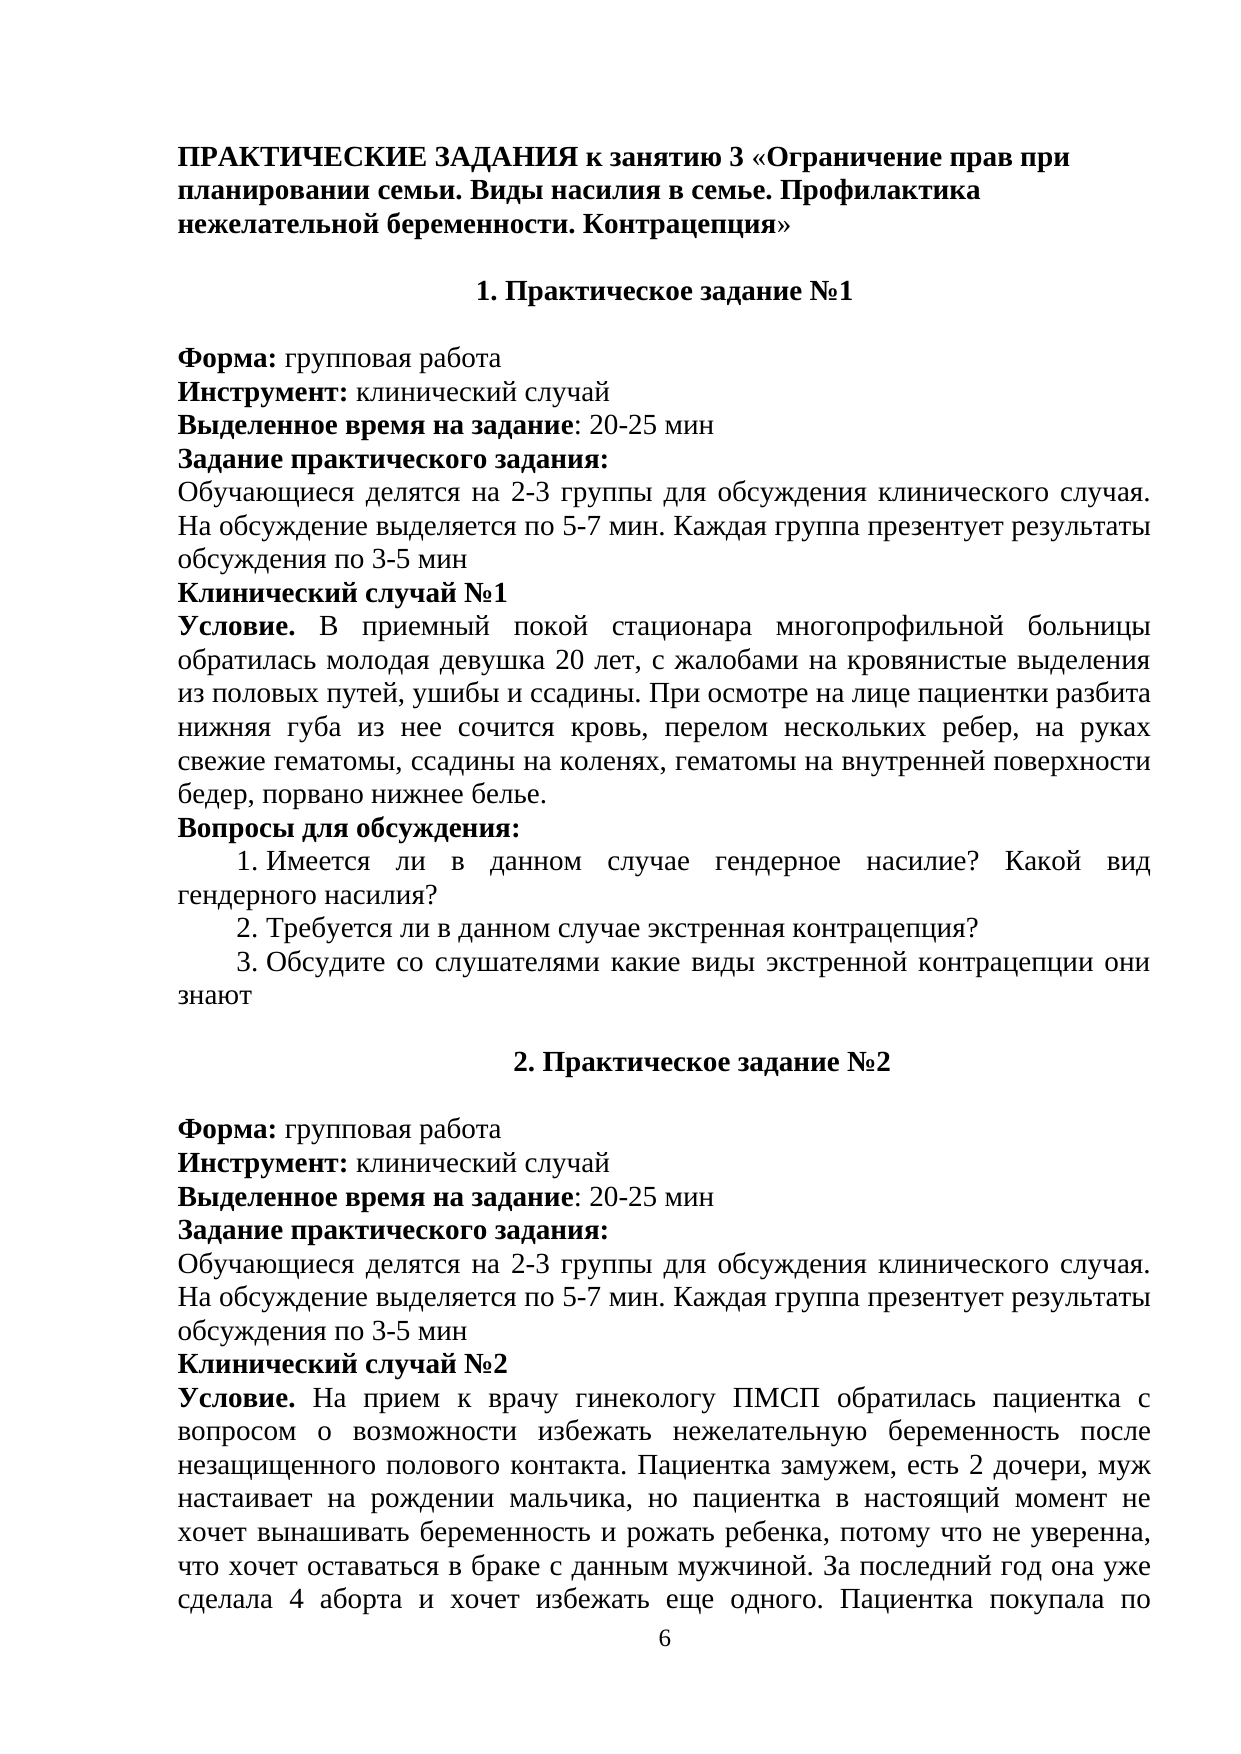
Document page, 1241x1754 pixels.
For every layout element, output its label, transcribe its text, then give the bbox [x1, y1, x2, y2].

text Выделенное время на задание: 20-25 мин [177, 407, 1152, 441]
text Клинический случай №1 [177, 575, 1152, 608]
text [177, 1380, 1152, 1615]
text Форма: групповая работа [177, 1112, 1152, 1145]
text Инструмент: клинический случай [177, 374, 1152, 407]
text Форма: групповая работа [177, 340, 1152, 374]
text Обучающиеся делятся на 2-3 группы для обсуждения клинического случая. На обсуждение выделяется по 5-7 мин. Каждая группа презентует результаты обсуждения по 3-5 мин [177, 1246, 1152, 1346]
text Обучающиеся делятся на 2-3 группы для обсуждения клинического случая. На обсуждение выделяется по 5-7 мин. Каждая группа презентует результаты обсуждения по 3-5 мин [177, 474, 1152, 575]
list Требуется ли в данном случае экстренная контрацепция? [177, 910, 1152, 944]
list Имеется ли в данном случае гендерное насилие? Какой вид гендерного насилия? [177, 843, 1152, 910]
list 1. Практическое задание №1 [177, 273, 1152, 307]
text Условие. В приемный покой стационара многопрофильной больницы обратилась молодая девушка 20 лет, с жалобами на кровянистые выделения из половых путей, ушибы и ссадины. При осмотре на лице пациентки разбита нижняя губа из нее сочится кровь, перелом нескольких ребер, на руках свежие гематомы, ссадины на коленях, гематомы на внутренней поверхности бедер, порвано нижнее белье. [177, 608, 1152, 810]
subtitle ПРАКТИЧЕСКИЕ ЗАДАНИЯ к занятию 3 «Ограничение прав при планировании семьи. Виды насилия в семье. Профилактика нежелательной беременности. Контрацепция» [177, 139, 1152, 239]
text Выделенное время на задание: 20-25 мин [177, 1179, 1152, 1212]
text Вопросы для обсуждения: [177, 810, 1152, 843]
text Задание практического задания: [177, 441, 1152, 474]
text Задание практического задания: [177, 1212, 1152, 1246]
text Клинический случай №2 [177, 1346, 1152, 1380]
list Обсудите со слушателями какие виды экстренной контрацепции они знают [177, 944, 1152, 1011]
text Инструмент: клинический случай [177, 1145, 1152, 1179]
list 2. Практическое задание №2 [252, 1044, 1152, 1078]
